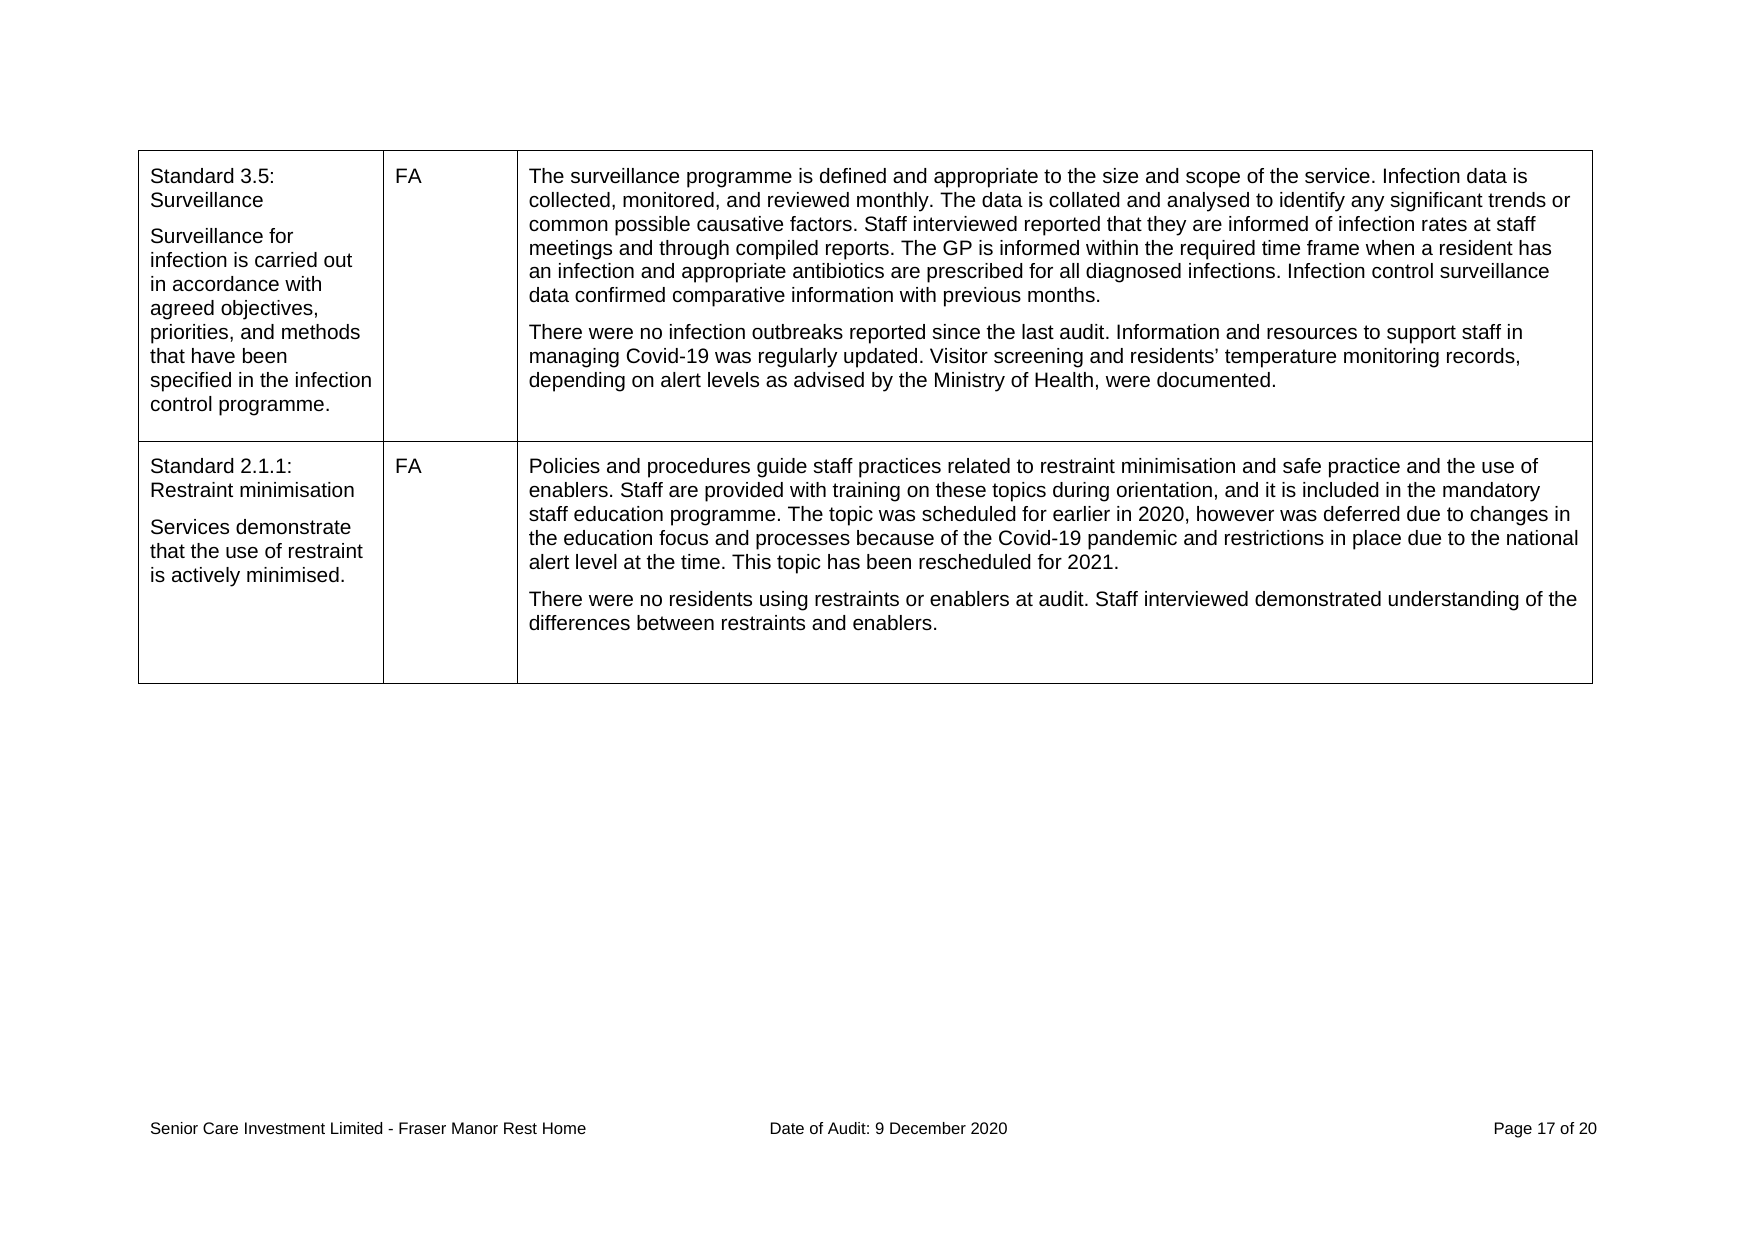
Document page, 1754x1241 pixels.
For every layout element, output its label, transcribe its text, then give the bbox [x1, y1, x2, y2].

table_cell FA [384, 151, 517, 441]
table_cell FA [384, 442, 517, 683]
table_cell Policies and procedures guide staff practices related to restraint minimisation and safe practice and the use of enablers. Staff are provided with training on these topics during orientation, and it is included in the mandatory staff education programme. The topic was scheduled for earlier in 2020, however was deferred due to changes in the education focus and processes because of the Covid-19 pandemic and restrictions in place due to the national alert level at the time. This topic has been rescheduled for 2021. There were no residents using restraints or enablers at audit. Staff interviewed demonstrated understanding of the differences between restraints and enablers. [518, 442, 1592, 683]
table_cell Standard 3.5: Surveillance Surveillance for infection is carried out in accordance with agreed objectives, priorities, and methods that have been specified in the infection control programme. [139, 151, 383, 441]
table_cell Standard 2.1.1: Restraint minimisation Services demonstrate that the use of restraint is actively minimised. [139, 442, 383, 683]
table_cell The surveillance programme is defined and appropriate to the size and scope of the service. Infection data is collected, monitored, and reviewed monthly. The data is collated and analysed to identify any significant trends or common possible causative factors. Staff interviewed reported that they are informed of infection rates at staff meetings and through compiled reports. The GP is informed within the required time frame when a resident has an infection and appropriate antibiotics are prescribed for all diagnosed infections. Infection control surveillance data confirmed comparative information with previous months. There were no infection outbreaks reported since the last audit. Information and resources to support staff in managing Covid-19 was regularly updated. Visitor screening and residents’ temperature monitoring records, depending on alert levels as advised by the Ministry of Health, were documented. [518, 151, 1592, 441]
